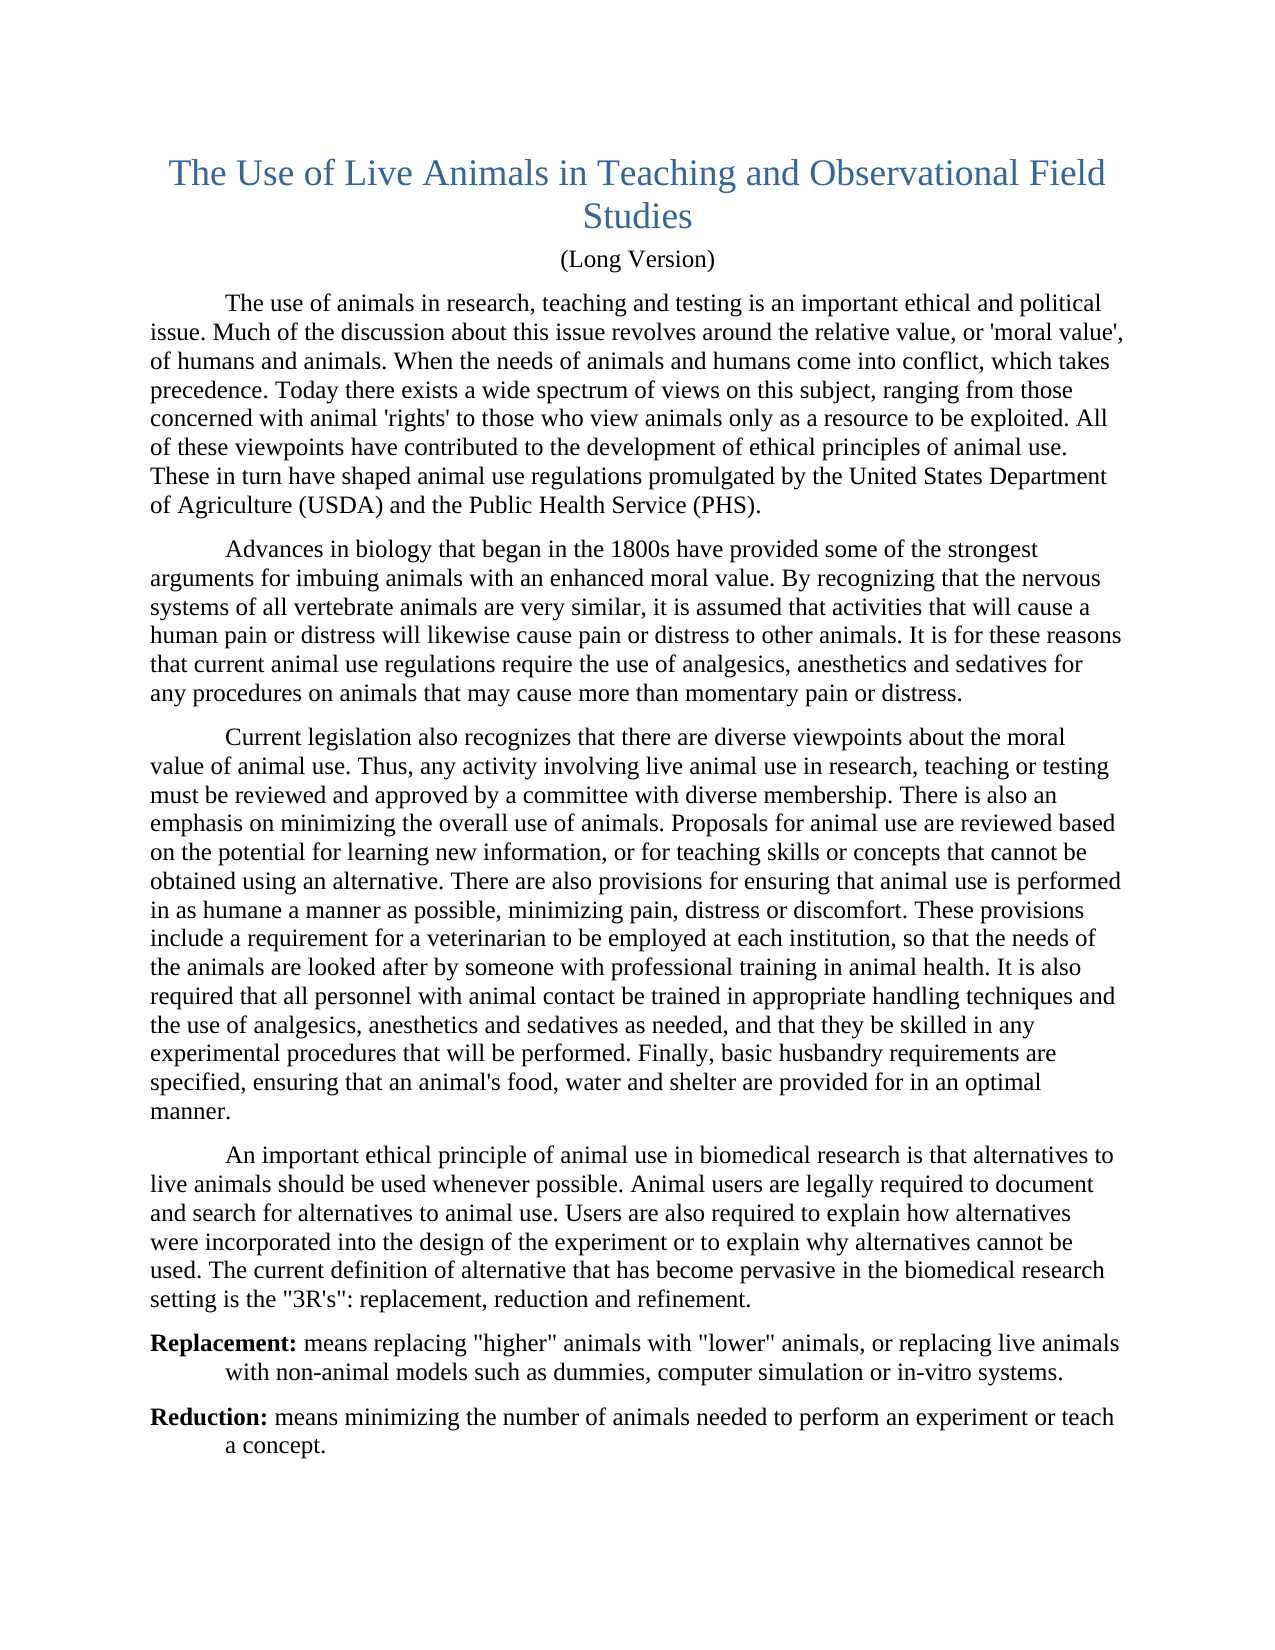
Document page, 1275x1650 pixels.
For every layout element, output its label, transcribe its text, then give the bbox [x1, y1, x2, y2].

text Current legislation also recognizes that there are diverse viewpoints about the moral value of animal use. Thus, any activity involving live animal use in research, teaching or testing must be reviewed and approved by a committee with diverse membership. There is also an emphasis on minimizing the overall use of animals. Proposals for animal use are reviewed based on the potential for learning new information, or for teaching skills or concepts that cannot be obtained using an alternative. There are also provisions for ensuring that animal use is performed in as humane a manner as possible, minimizing pain, distress or discomfort. These provisions include a requirement for a veterinarian to be employed at each institution, so that the needs of the animals are looked after by someone with professional training in animal health. It is also required that all personnel with animal contact be trained in appropriate handling techniques and the use of analgesics, anesthetics and sedatives as needed, and that they be skilled in any experimental procedures that will be performed. Finally, basic husbandry requirements are specified, ensuring that an animal's food, water and shelter are provided for in an optimal manner. [150, 722, 1125, 1125]
text Reduction: means minimizing the number of animals needed to perform an experiment or teach a concept. [150, 1402, 1125, 1459]
text The use of animals in research, teaching and testing is an important ethical and political issue. Much of the discussion about this issue revolves around the relative value, or 'moral value', of humans and animals. When the needs of animals and humans come into conflict, which takes precedence. Today there exists a wide spectrum of views on this subject, ranging from those concerned with animal 'rights' to those who view animals only as a resource to be exploited. All of these viewpoints have contributed to the development of ethical principles of animal use. These in turn have shaped animal use regulations promulgated by the United States Department of Agriculture (USDA) and the Public Health Service (PHS). [150, 288, 1125, 518]
text The Use of Live Animals in Teaching and Observational Field Studies [150, 150, 1125, 236]
text Advances in biology that began in the 1800s have provided some of the strongest arguments for imbuing animals with an enhanced moral value. By recognizing that the nervous systems of all vertebrate animals are very similar, it is assumed that activities that will cause a human pain or distress will likewise cause pain or distress to other animals. It is for these reasons that current animal use regulations require the use of analgesics, anesthetics and sedatives for any procedures on animals that may cause more than momentary pain or distress. [150, 534, 1125, 707]
text An important ethical principle of animal use in biomedical research is that alternatives to live animals should be used whenever possible. Animal users are legally required to document and search for alternatives to animal use. Users are also required to explain how alternatives were incorporated into the design of the experiment or to explain why alternatives cannot be used. The current definition of alternative that has become pervasive in the biomedical research setting is the "3R's": replacement, reduction and refinement. [150, 1140, 1125, 1313]
text (Long Version) [150, 244, 1125, 273]
text Replacement: means replacing "higher" animals with "lower" animals, or replacing live animals with non-animal models such as dummies, computer simulation or in-vitro systems. [150, 1328, 1125, 1386]
